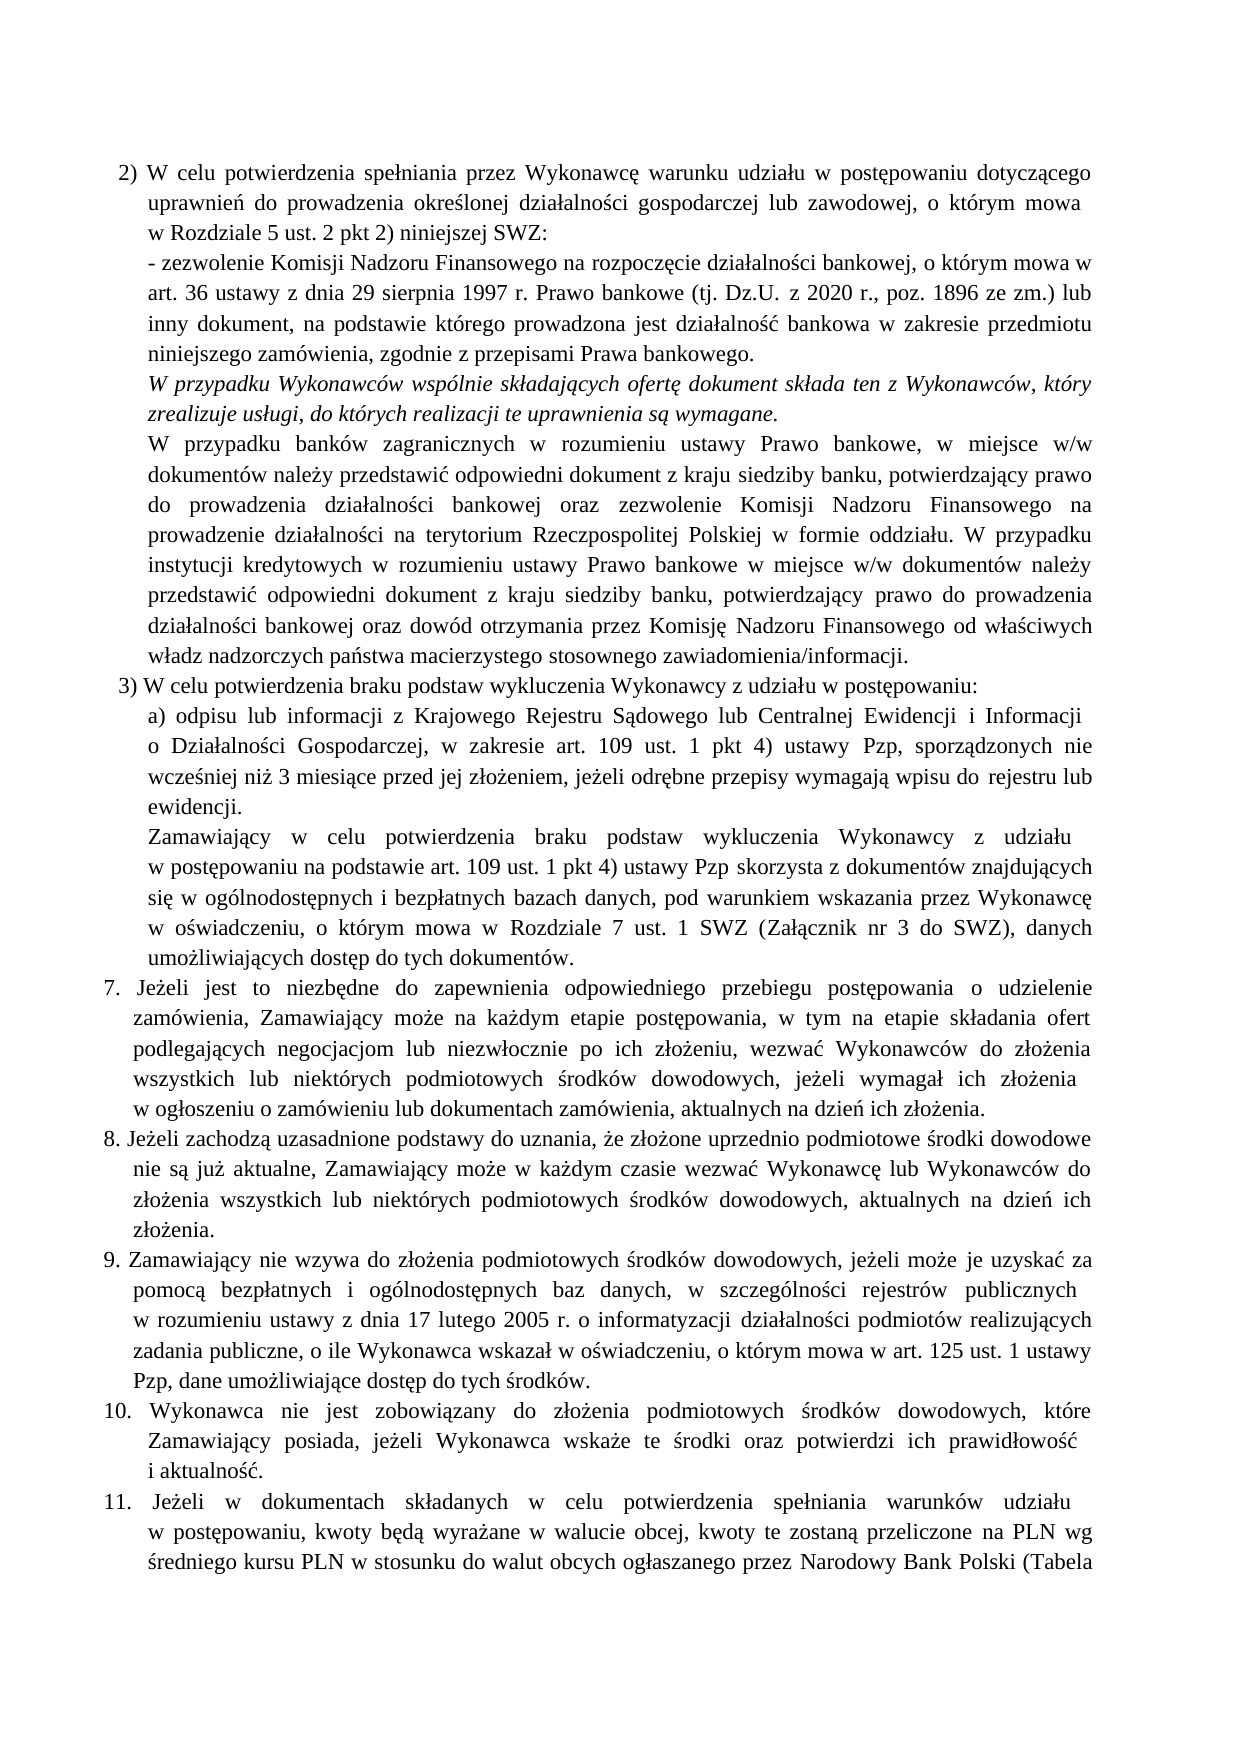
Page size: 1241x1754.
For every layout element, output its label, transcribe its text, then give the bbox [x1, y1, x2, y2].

text 8. Jeżeli zachodzą uzasadnione podstawy do uznania, że złożone uprzednio podmiotowe środki dowodowe nie są już aktualne, Zamawiający może w każdym czasie wezwać Wykonawcę lub Wykonawców do złożenia wszystkich lub niektórych podmiotowych środków dowodowych, aktualnych na dzień ich złożenia. [103, 1125, 1092, 1242]
text W przypadku Wykonawców wspólnie składających ofertę dokument składa ten z Wykonawców, który zrealizuje usługi, do których realizacji te uprawnienia są wymagane. [148, 370, 1092, 427]
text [103, 1488, 1092, 1574]
text 3) W celu potwierdzenia braku podstaw wykluczenia Wykonawcy z udziału w postępowaniu: [118, 672, 1092, 698]
text 10. Wykonawca nie jest zobowiązany do złożenia podmiotowych środków dowodowych, które Zamawiający posiada, jeżeli Wykonawca wskaże te środki oraz potwierdzi ich prawidłowość i aktualność. [103, 1397, 1092, 1484]
text 9. Zamawiający nie wzywa do złożenia podmiotowych środków dowodowych, jeżeli może je uzyskać za pomocą bezpłatnych i ogólnodostępnych baz danych, w szczególności rejestrów publicznych w rozumieniu ustawy z dnia 17 lutego 2005 r. o informatyzacji działalności podmiotów realizujących zadania publiczne, o ile Wykonawca wskazał w oświadczeniu, o którym mowa w art. 125 ust. 1 ustawy Pzp, dane umożliwiające dostęp do tych środków. [103, 1246, 1092, 1393]
text 7. Jeżeli jest to niezbędne do zapewnienia odpowiedniego przebiegu postępowania o udzielenie zamówienia, Zamawiający może na każdym etapie postępowania, w tym na etapie składania ofert podlegających negocjacjom lub niezwłocznie po ich złożeniu, wezwać Wykonawców do złożenia wszystkich lub niektórych podmiotowych środków dowodowych, jeżeli wymagał ich złożenia w ogłoszeniu o zamówieniu lub dokumentach zamówienia, aktualnych na dzień ich złożenia. [103, 974, 1092, 1121]
text a) odpisu lub informacji z Krajowego Rejestru Sądowego lub Centralnej Ewidencji i Informacji o Działalności Gospodarczej, w zakresie art. 109 ust. 1 pkt 4) ustawy Pzp, sporządzonych nie wcześniej niż 3 miesiące przed jej złożeniem, jeżeli odrębne przepisy wymagają wpisu do rejestru lub ewidencji. [148, 702, 1092, 819]
text - zezwolenie Komisji Nadzoru Finansowego na rozpoczęcie działalności bankowej, o którym mowa w art. 36 ustawy z dnia 29 sierpnia 1997 r. Prawo bankowe (tj. Dz.U. z 2020 r., poz. 1896 ze zm.) lub inny dokument, na podstawie którego prowadzona jest działalność bankowa w zakresie przedmiotu niniejszego zamówienia, zgodnie z przepisami Prawa bankowego. [148, 249, 1092, 366]
text Zamawiający w celu potwierdzenia braku podstaw wykluczenia Wykonawcy z udziału w postępowaniu na podstawie art. 109 ust. 1 pkt 4) ustawy Pzp skorzysta z dokumentów znajdujących się w ogólnodostępnych i bezpłatnych bazach danych, pod warunkiem wskazania przez Wykonawcę w oświadczeniu, o którym mowa w Rozdziale 7 ust. 1 SWZ (Załącznik nr 3 do SWZ), danych umożliwiających dostęp do tych dokumentów. [148, 823, 1092, 970]
text W przypadku banków zagranicznych w rozumieniu ustawy Prawo bankowe, w miejsce w/w dokumentów należy przedstawić odpowiedni dokument z kraju siedziby banku, potwierdzający prawo do prowadzenia działalności bankowej oraz zezwolenie Komisji Nadzoru Finansowego na prowadzenie działalności na terytorium Rzeczpospolitej Polskiej w formie oddziału. W przypadku instytucji kredytowych w rozumieniu ustawy Prawo bankowe w miejsce w/w dokumentów należy przedstawić odpowiedni dokument z kraju siedziby banku, potwierdzający prawo do prowadzenia działalności bankowej oraz dowód otrzymania przez Komisję Nadzoru Finansowego od właściwych władz nadzorczych państwa macierzystego stosownego zawiadomienia/informacji. [148, 430, 1092, 668]
text 2) W celu potwierdzenia spełniania przez Wykonawcę warunku udziału w postępowaniu dotyczącego uprawnień do prowadzenia określonej działalności gospodarczej lub zawodowej, o którym mowa w Rozdziale 5 ust. 2 pkt 2) niniejszej SWZ: [118, 158, 1092, 245]
